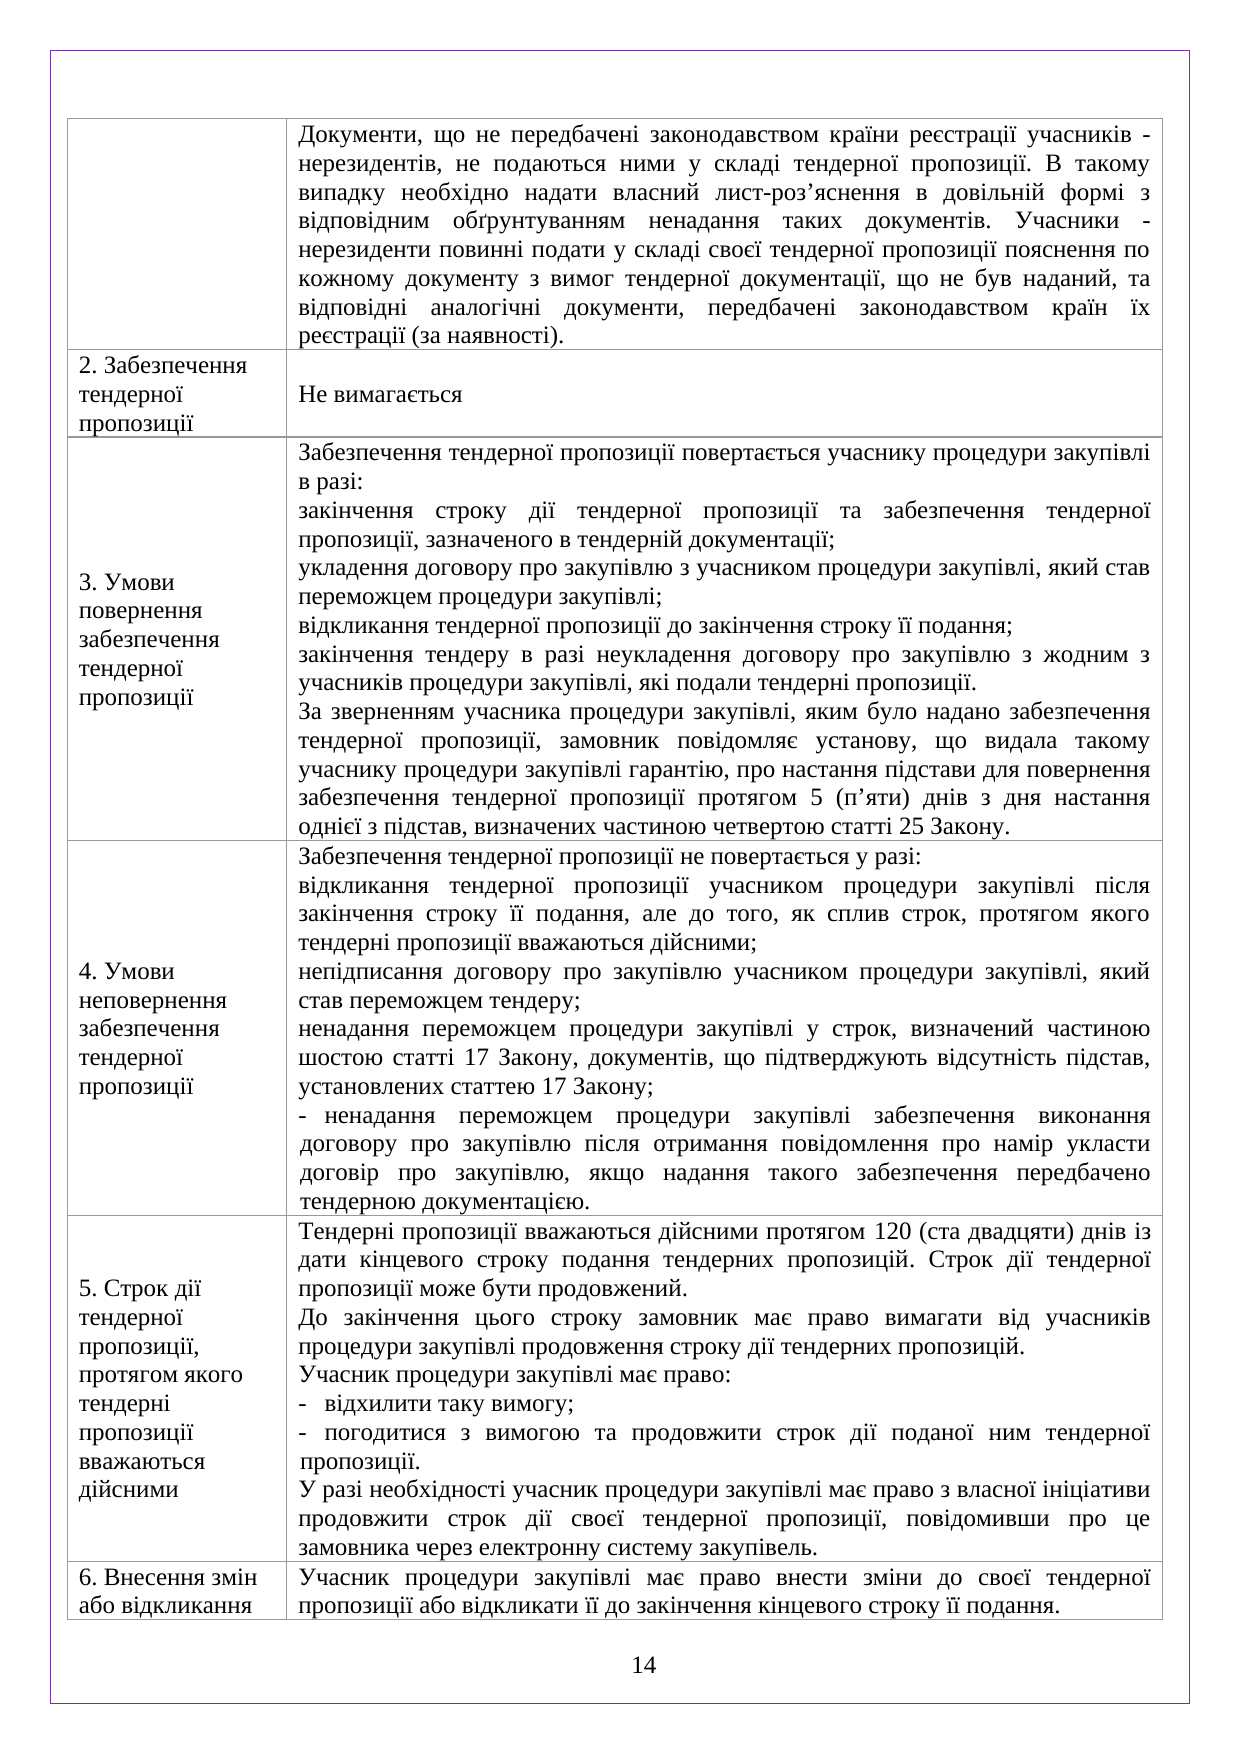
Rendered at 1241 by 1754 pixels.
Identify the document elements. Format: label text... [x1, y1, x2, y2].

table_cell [68, 119, 286, 349]
table_cell Не вимагається [287, 350, 1162, 436]
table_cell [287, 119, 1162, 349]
table_cell Тендерні пропозиції вважаються дійсними протягом 120 (ста двадцяти) днів із дати кінцевого строку подання тендерних пропозицій. Строк дії тендерної пропозиції може бути продовжений. До закінчення цього строку замовник має право вимагати від учасників процедури закупівлі продовження строку дії тендерних пропозицій. Учасник процедури закупівлі має право: відхилити таку вимогу; погодитися з вимогою та продовжити строк дії поданої ним тендерної пропозиції. У разі необхідності учасник процедури закупівлі має право з власної ініціативи продовжити строк дії своєї тендерної пропозиції, повідомивши про це замовника через електронну систему закупівель. [287, 1216, 1162, 1561]
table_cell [287, 1562, 1162, 1619]
table_cell 4. Умови неповернення забезпечення тендерної пропозиції [68, 841, 286, 1215]
table_cell Забезпечення тендерної пропозиції повертається учаснику процедури закупівлі в разі: закінчення строку дії тендерної пропозиції та забезпечення тендерної пропозиції, зазначеного в тендерній документації; укладення договору про закупівлю з учасником процедури закупівлі, який став переможцем процедури закупівлі; відкликання тендерної пропозиції до закінчення строку її подання; закінчення тендеру в разі неукладення договору про закупівлю з жодним з учасників процедури закупівлі, які подали тендерні пропозиції. За зверненням учасника процедури закупівлі, яким було надано забезпечення тендерної пропозиції, замовник повідомляє установу, що видала такому учаснику процедури закупівлі гарантію, про настання підстави для повернення забезпечення тендерної пропозиції протягом 5 (п’яти) днів з дня настання однієї з підстав, визначених частиною четвертою статті 25 Закону. [287, 438, 1162, 840]
table_cell 3. Умови повернення забезпечення тендерної пропозиції [68, 438, 286, 840]
table_cell 5. Строк дії тендерної пропозиції, протягом якого тендерні пропозиції вважаються дійсними [68, 1216, 286, 1561]
table_cell Забезпечення тендерної пропозиції не повертається у разі: відкликання тендерної пропозиції учасником процедури закупівлі після закінчення строку її подання, але до того, як сплив строк, протягом якого тендерні пропозиції вважаються дійсними; непідписання договору про закупівлю учасником процедури закупівлі, який став переможцем тендеру; ненадання переможцем процедури закупівлі у строк, визначений частиною шостою статті 17 Закону, документів, що підтверджують відсутність підстав, установлених статтею 17 Закону; ненадання переможцем процедури закупівлі забезпечення виконання договору про закупівлю після отримання повідомлення про намір укласти договір про закупівлю, якщо надання такого забезпечення передбачено тендерною документацією. [287, 841, 1162, 1215]
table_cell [68, 1562, 286, 1619]
table_cell 2. Забезпечення тендерної пропозиції [68, 350, 286, 436]
